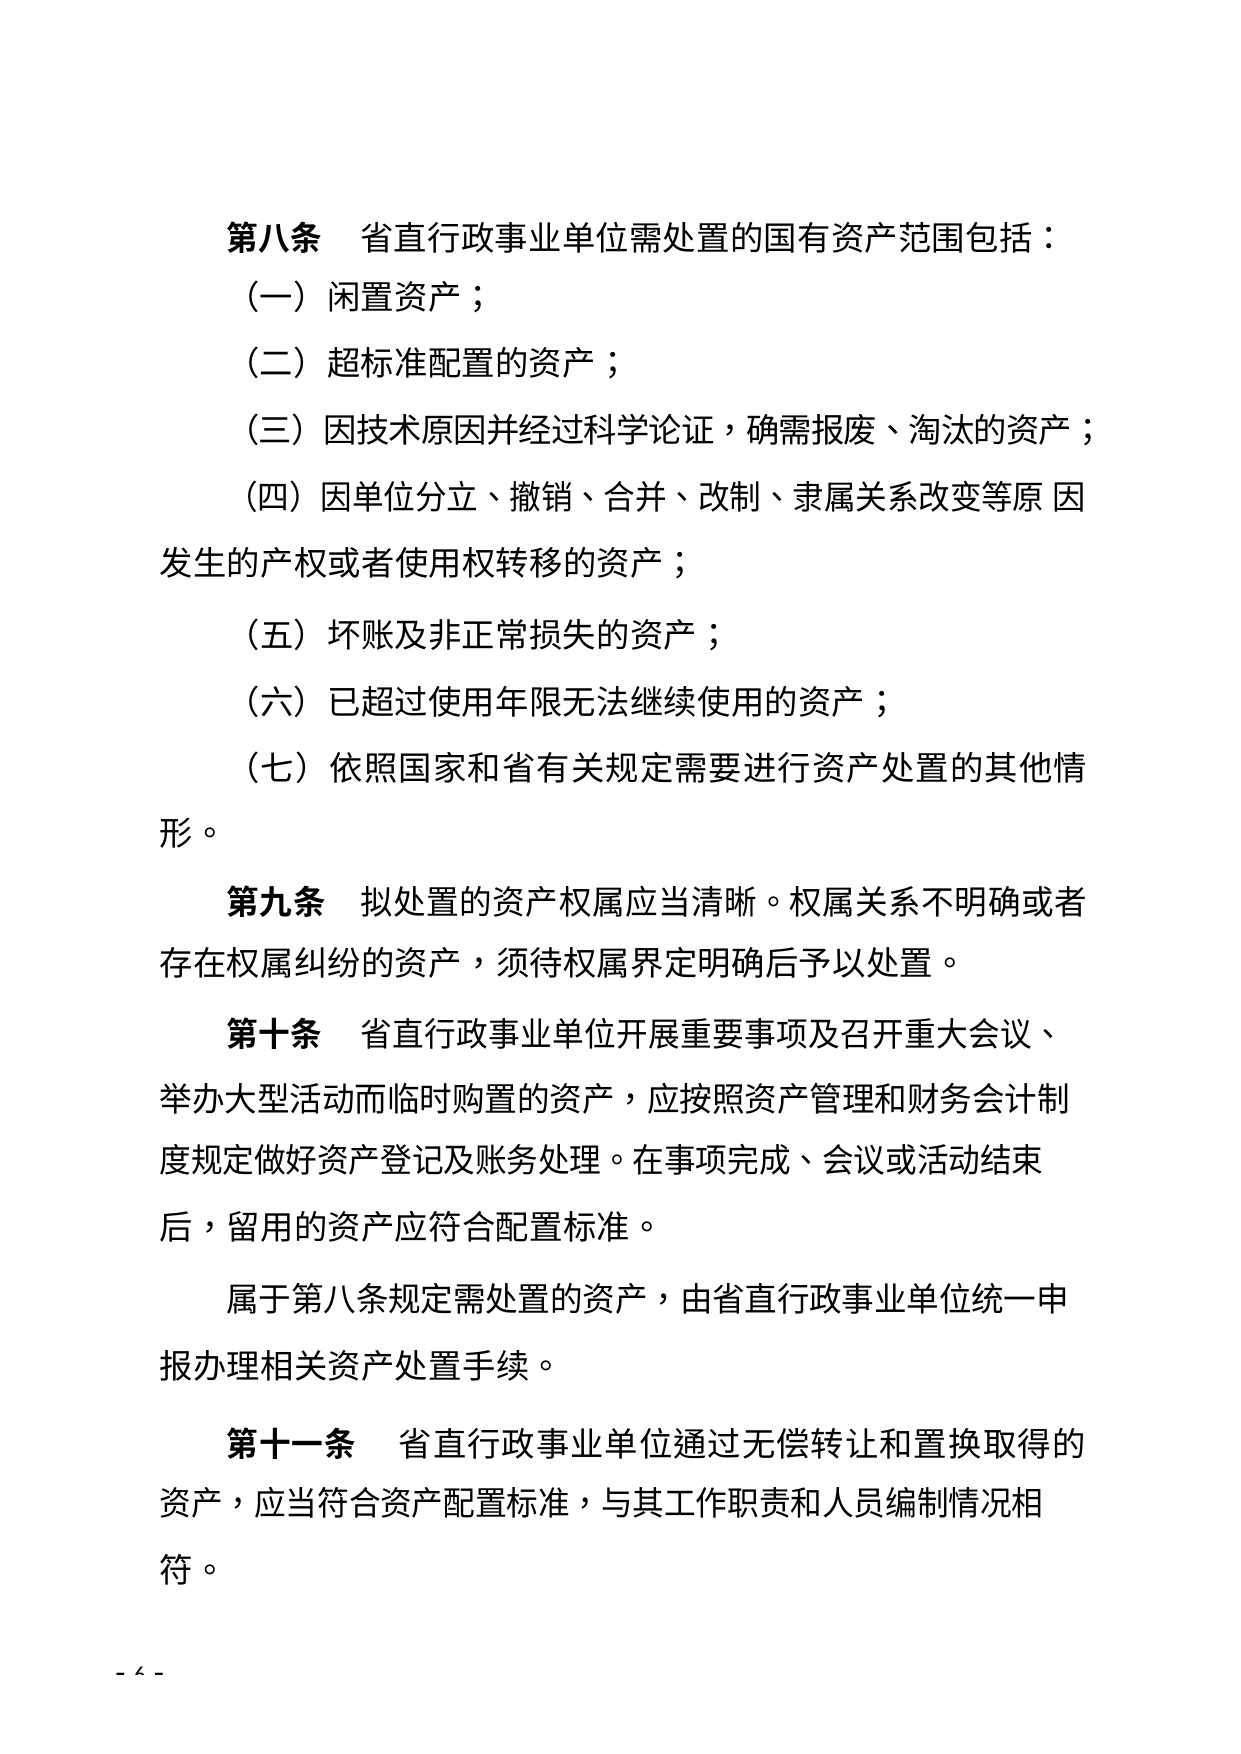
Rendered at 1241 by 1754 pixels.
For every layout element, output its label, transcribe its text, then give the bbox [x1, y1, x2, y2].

text 存在权属纠纷的资产，须待权属界定明确后予以处置。 [159, 943, 1109, 983]
text 第十一条 省直行政事业单位通过无偿转让和置换取得的 [159, 1410, 1109, 1467]
text 第九条 拟处置的资产权属应当清晰。权属关系不明确或者 [226, 853, 1109, 930]
text （一）闲置资产； [226, 274, 1109, 319]
text （四）因单位分立、撤销、合并、改制、隶属关系改变等原 因发生的产权或者使用权转移的资产； [159, 473, 1109, 586]
text 资产，应当符合资产配置标准，与其工作职责和人员编制情况相 符。 [159, 1480, 1109, 1592]
text （三）因技术原因并经过科学论证，确需报废、淘汰的资产； [226, 407, 1109, 452]
text （二）超标准配置的资产； [226, 340, 1109, 386]
text （七）依照国家和省有关规定需要进行资产处置的其他情 [226, 745, 1109, 791]
text （六）已超过使用年限无法继续使用的资产； [226, 679, 1109, 724]
text 形。 [159, 813, 1109, 853]
text （五）坏账及非正常损失的资产； [226, 612, 1109, 658]
text 度规定做好资产登记及账务处理。在事项完成、会议或活动结束 后，留用的资产应符合配置标准。 [159, 1137, 1109, 1249]
text 第十条 省直行政事业单位开展重要事项及召开重大会议、 举办大型活动而临时购置的资产，应按照资产管理和财务会计制 [159, 995, 1097, 1124]
text 属于第八条规定需处置的资产，由省直行政事业单位统一申 报办理相关资产处置手续。 [159, 1276, 1109, 1388]
text 第八条 省直行政事业单位需处置的国有资产范围包括： [226, 208, 1109, 261]
